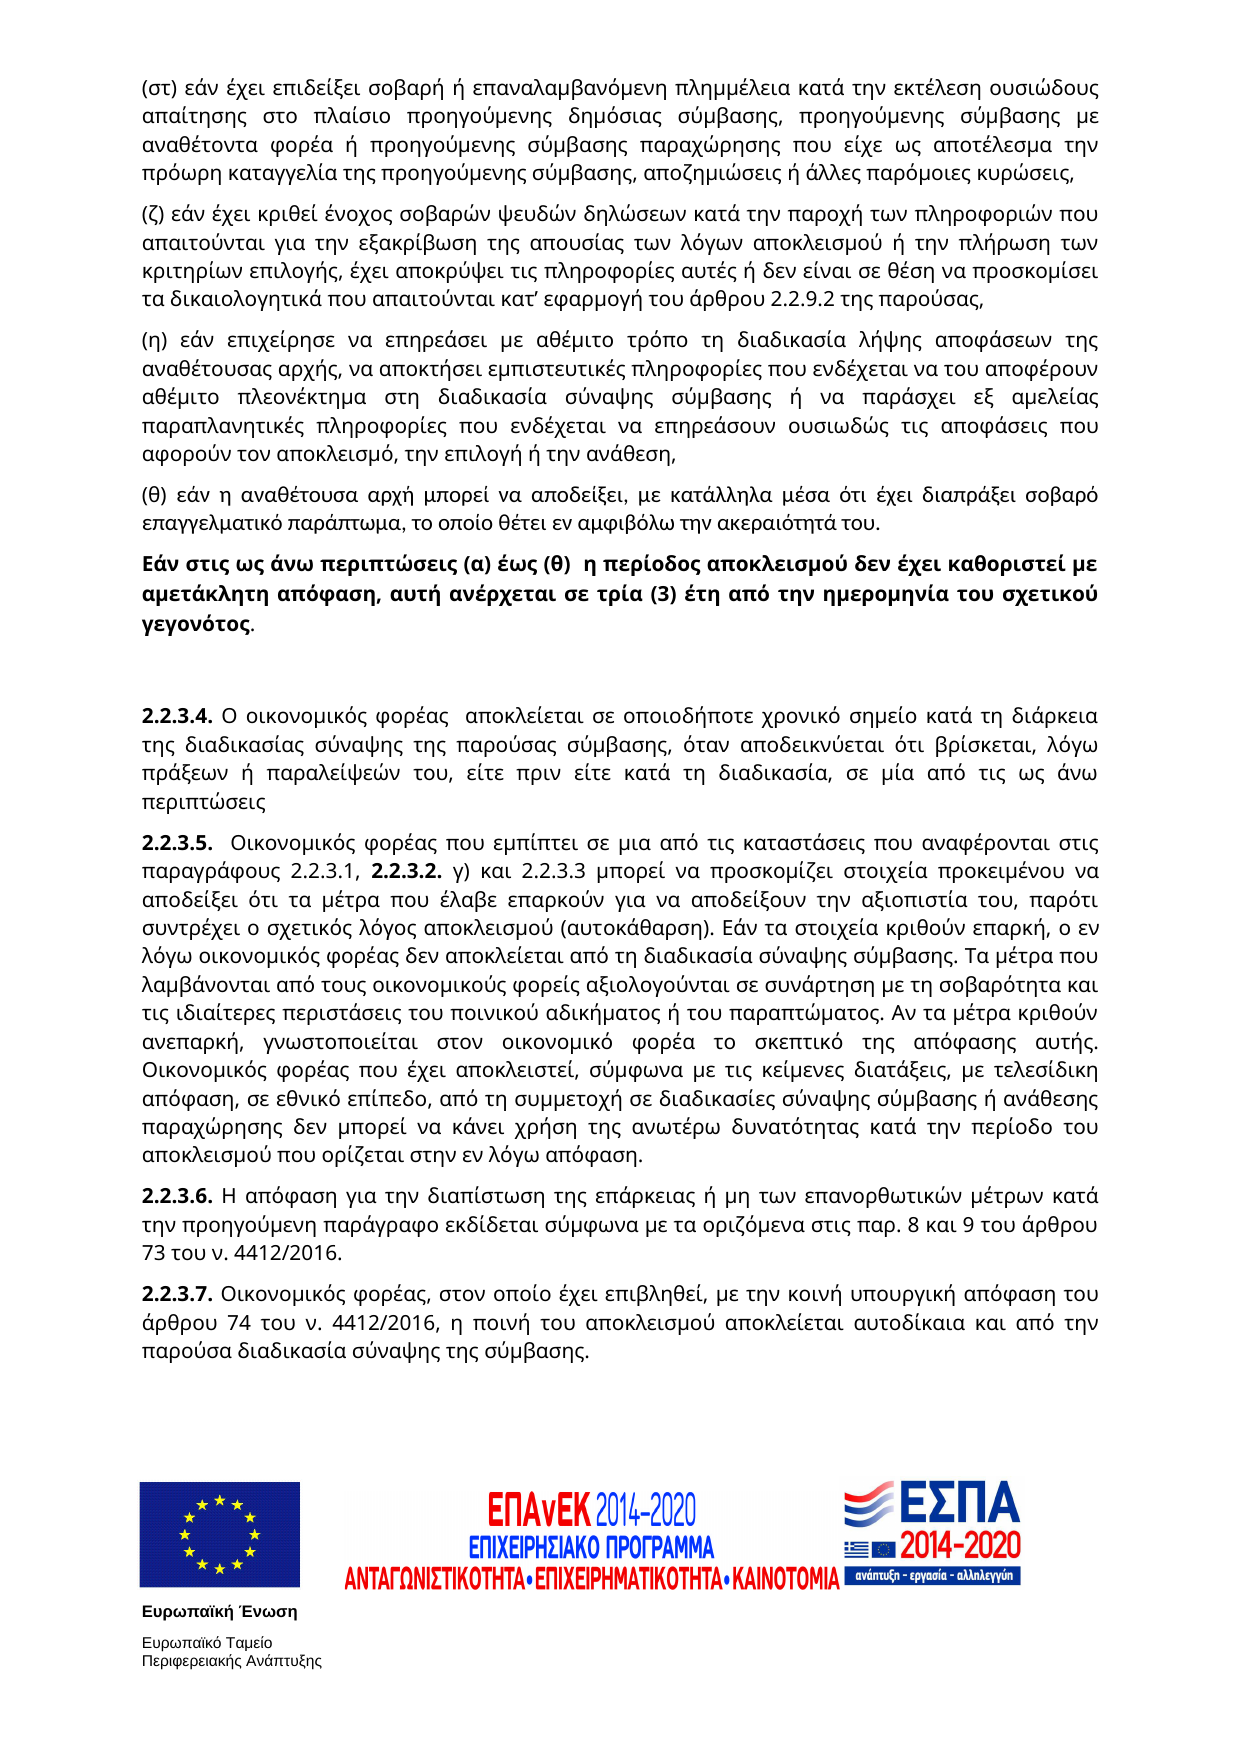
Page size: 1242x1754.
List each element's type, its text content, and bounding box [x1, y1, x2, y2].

text 2.2.3.6. Η απόφαση για την διαπίστωση της επάρκειας ή μη των επανορθωτικών μέτρων κατά την προηγούμενη παράγραφο εκδίδεται σύμφωνα με τα οριζόμενα στις παρ. 8 και 9 του άρθρου 73 του ν. 4412/2016. [142, 1182, 1100, 1267]
text Εάν στις ως άνω περιπτώσεις (α) έως (θ) η περίοδος αποκλεισμού δεν έχει καθοριστεί με αμετάκλητη απόφαση, αυτή ανέρχεται σε τρία (3) έτη από την ημερομηνία του σχετικού γεγονότος. [142, 549, 1100, 637]
text 2.2.3.7. Οικονομικός φορέας, στον οποίο έχει επιβληθεί, με την κοινή υπουργική απόφαση του άρθρου 74 του ν. 4412/2016, η ποινή του αποκλεισμού αποκλείεται αυτοδίκαια και από την παρούσα διαδικασία σύναψης της σύμβασης. [142, 1279, 1100, 1365]
picture [137, 1479, 303, 1590]
text (η) εάν επιχείρησε να επηρεάσει με αθέμιτο τρόπο τη διαδικασία λήψης αποφάσεων της αναθέτουσας αρχής, να αποκτήσει εμπιστευτικές πληροφορίες που ενδέχεται να του αποφέρουν αθέμιτο πλεονέκτημα στη διαδικασία σύναψης σύμβασης ή να παράσχει εξ αμελείας παραπλανητικές πληροφορίες που ενδέχεται να επηρεάσουν ουσιωδώς τις αποφάσεις που αφορούν τον αποκλεισμό, την επιλογή ή την ανάθεση, [142, 325, 1100, 468]
text (στ) εάν έχει επιδείξει σοβαρή ή επαναλαμβανόμενη πλημμέλεια κατά την εκτέλεση ουσιώδους απαίτησης στο πλαίσιο προηγούμενης δημόσιας σύμβασης, προηγούμενης σύμβασης με αναθέτοντα φορέα ή προηγούμενης σύμβασης παραχώρησης που είχε ως αποτέλεσμα την πρόωρη καταγγελία της προηγούμενης σύμβασης, αποζημιώσεις ή άλλες παρόμοιες κυρώσεις, [142, 73, 1100, 187]
picture [344, 1491, 839, 1590]
text 2.2.3.5. Οικονομικός φορέας που εμπίπτει σε μια από τις καταστάσεις που αναφέρονται στις παραγράφους 2.2.3.1, 2.2.3.2. γ) και 2.2.3.3 μπορεί να προσκομίζει στοιχεία προκειμένου να αποδείξει ότι τα μέτρα που έλαβε επαρκούν για να αποδείξουν την αξιοπιστία του, παρότι συντρέχει ο σχετικός λόγος αποκλεισμού (αυτoκάθαρση). Εάν τα στοιχεία κριθούν επαρκή, ο εν λόγω οικονομικός φορέας δεν αποκλείεται από τη διαδικασία σύναψης σύμβασης. Τα μέτρα που λαμβάνονται από τους οικονομικούς φορείς αξιολογούνται σε συνάρτηση με τη σοβαρότητα και τις ιδιαίτερες περιστάσεις του ποινικού αδικήματος ή του παραπτώματος. Αν τα μέτρα κριθούν ανεπαρκή, γνωστοποιείται στον οικονομικό φορέα το σκεπτικό της απόφασης αυτής. Οικονομικός φορέας που έχει αποκλειστεί, σύμφωνα με τις κείμενες διατάξεις, με τελεσίδικη απόφαση, σε εθνικό επίπεδο, από τη συμμετοχή σε διαδικασίες σύναψης σύμβασης ή ανάθεσης παραχώρησης δεν μπορεί να κάνει χρήση της ανωτέρω δυνατότητας κατά την περίοδο του αποκλεισμού που ορίζεται στην εν λόγω απόφαση. [142, 828, 1100, 1169]
text (ζ) εάν έχει κριθεί ένοχος σοβαρών ψευδών δηλώσεων κατά την παροχή των πληροφοριών που απαιτούνται για την εξακρίβωση της απουσίας των λόγων αποκλεισμού ή την πλήρωση των κριτηρίων επιλογής, έχει αποκρύψει τις πληροφορίες αυτές ή δεν είναι σε θέση να προσκομίσει τα δικαιολογητικά που απαιτούνται κατ’ εφαρμογή του άρθρου 2.2.9.2 της παρούσας, [142, 199, 1100, 313]
text (θ) εάν η αναθέτουσα αρχή μπορεί να αποδείξει, με κατάλληλα μέσα ότι έχει διαπράξει σοβαρό επαγγελματικό παράπτωμα, το οποίο θέτει εν αμφιβόλω την ακεραιότητά του. [142, 480, 1100, 537]
text 2.2.3.4. Ο οικονομικός φορέας αποκλείεται σε οποιοδήποτε χρονικό σημείο κατά τη διάρκεια της διαδικασίας σύναψης της παρούσας σύμβασης, όταν αποδεικνύεται ότι βρίσκεται, λόγω πράξεων ή παραλείψεών του, είτε πριν είτε κατά τη διαδικασία, σε μία από τις ως άνω περιπτώσεις [142, 702, 1100, 815]
